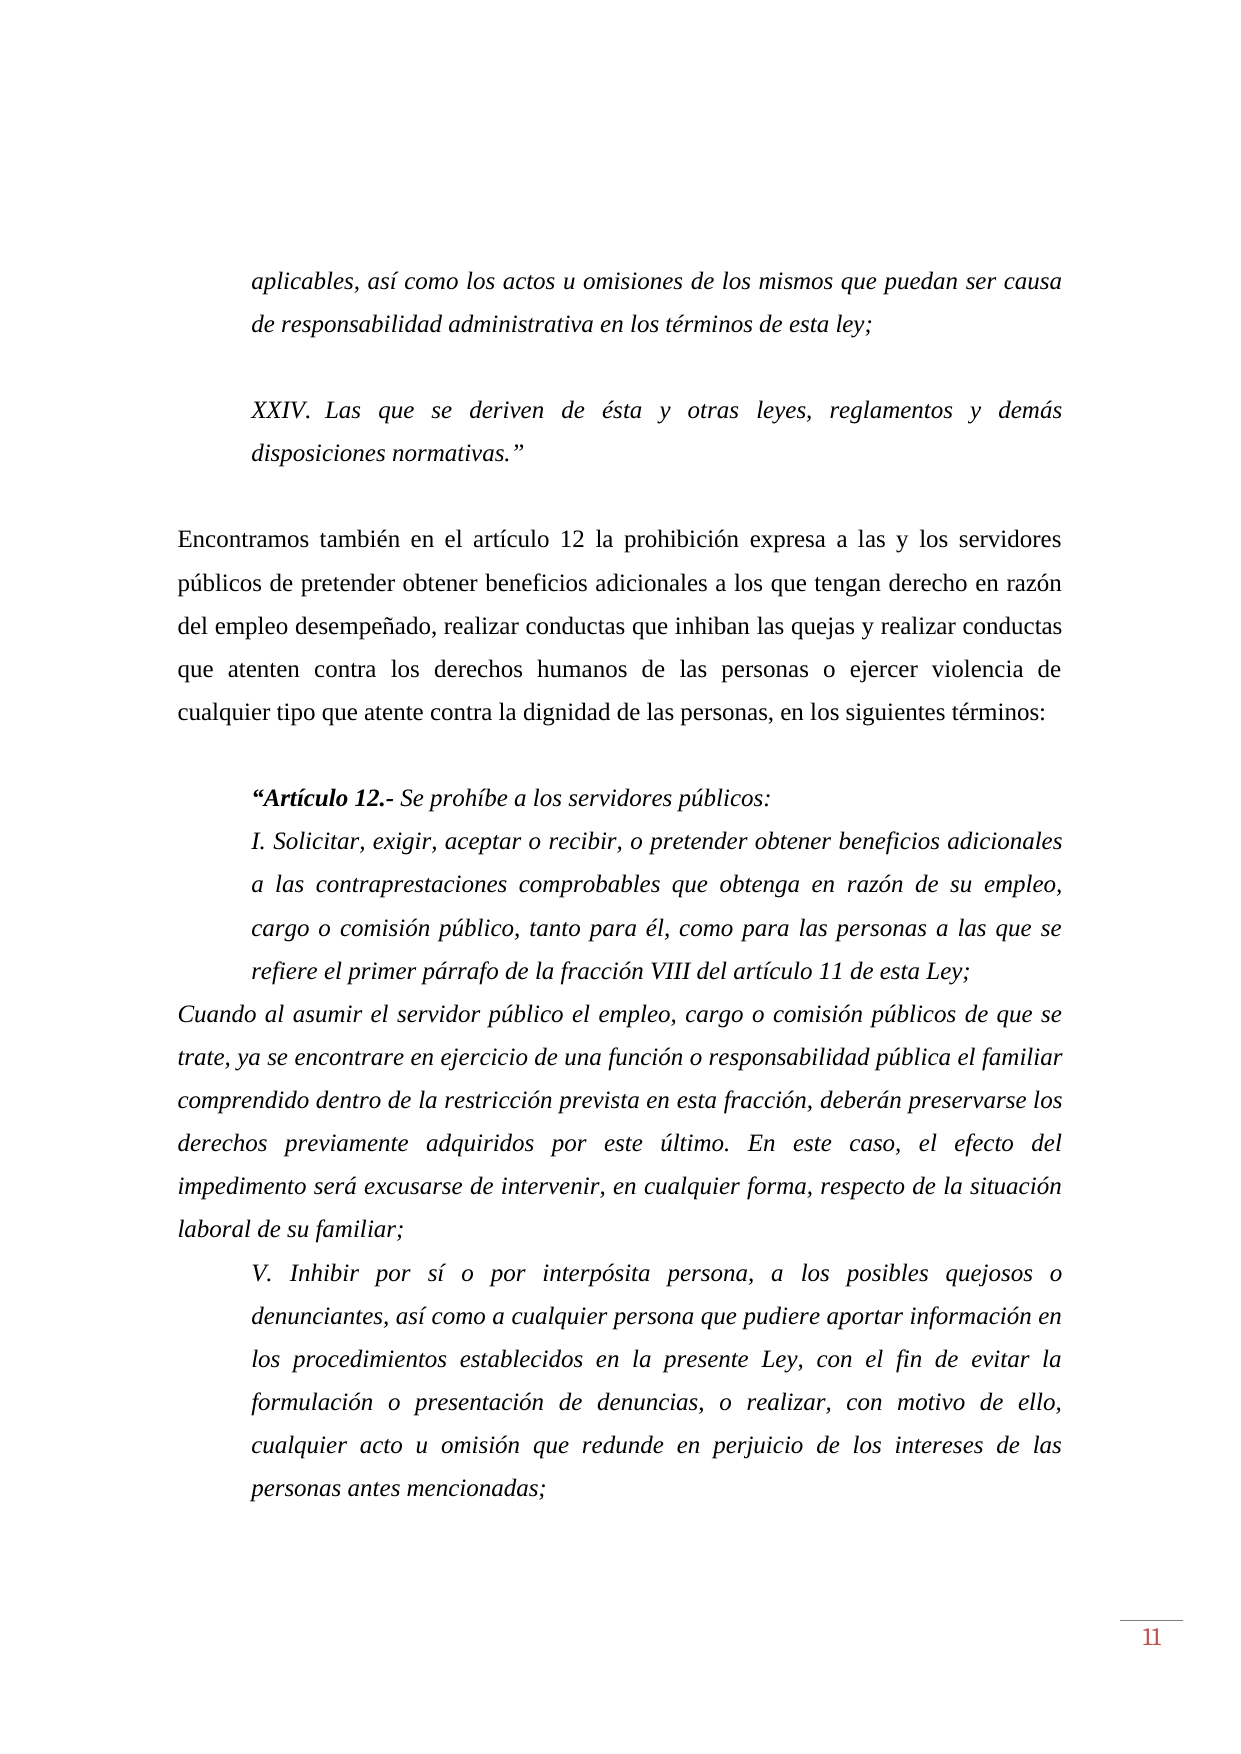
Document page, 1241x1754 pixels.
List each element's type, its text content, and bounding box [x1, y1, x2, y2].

text XXIV. Las que se deriven de ésta y otras leyes, reglamentos y demás disposiciones normativas.” [251, 395, 1063, 467]
text Encontramos también en el artículo 12 la prohibición expresa a las y los servidores públicos de pretender obtener beneficios adicionales a los que tengan derecho en razón del empleo desempeñado, realizar conductas que inhiban las quejas y realizar conductas que atenten contra los derechos humanos de las personas o ejercer violencia de cualquier tipo que atente contra la dignidad de las personas, en los siguientes términos: [177, 524, 1063, 726]
text V. Inhibir por sí o por interpósita persona, a los posibles quejosos o denunciantes, así como a cualquier persona que pudiere aportar información en los procedimientos establecidos en la presente Ley, con el fin de evitar la formulación o presentación de denuncias, o realizar, con motivo de ello, cualquier acto u omisión que redunde en perjuicio de los intereses de las personas antes mencionadas; [251, 1258, 1063, 1502]
text I. Solicitar, exigir, aceptar o recibir, o pretender obtener beneficios adicionales a las contraprestaciones comprobables que obtenga en razón de su empleo, cargo o comisión público, tanto para él, como para las personas a las que se refiere el primer párrafo de la fracción VIII del artículo 11 de esta Ley; [251, 826, 1063, 984]
text “Artículo 12.- Se prohíbe a los servidores públicos: [251, 783, 1063, 812]
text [251, 266, 1063, 338]
text Cuando al asumir el servidor público el empleo, cargo o comisión públicos de que se trate, ya se encontrare en ejercicio de una función o responsabilidad pública el familiar comprendido dentro de la restricción prevista en esta fracción, deberán preservarse los derechos previamente adquiridos por este último. En este caso, el efecto del impedimento será excusarse de intervenir, en cualquier forma, respecto de la situación laboral de su familiar; [177, 999, 1063, 1243]
